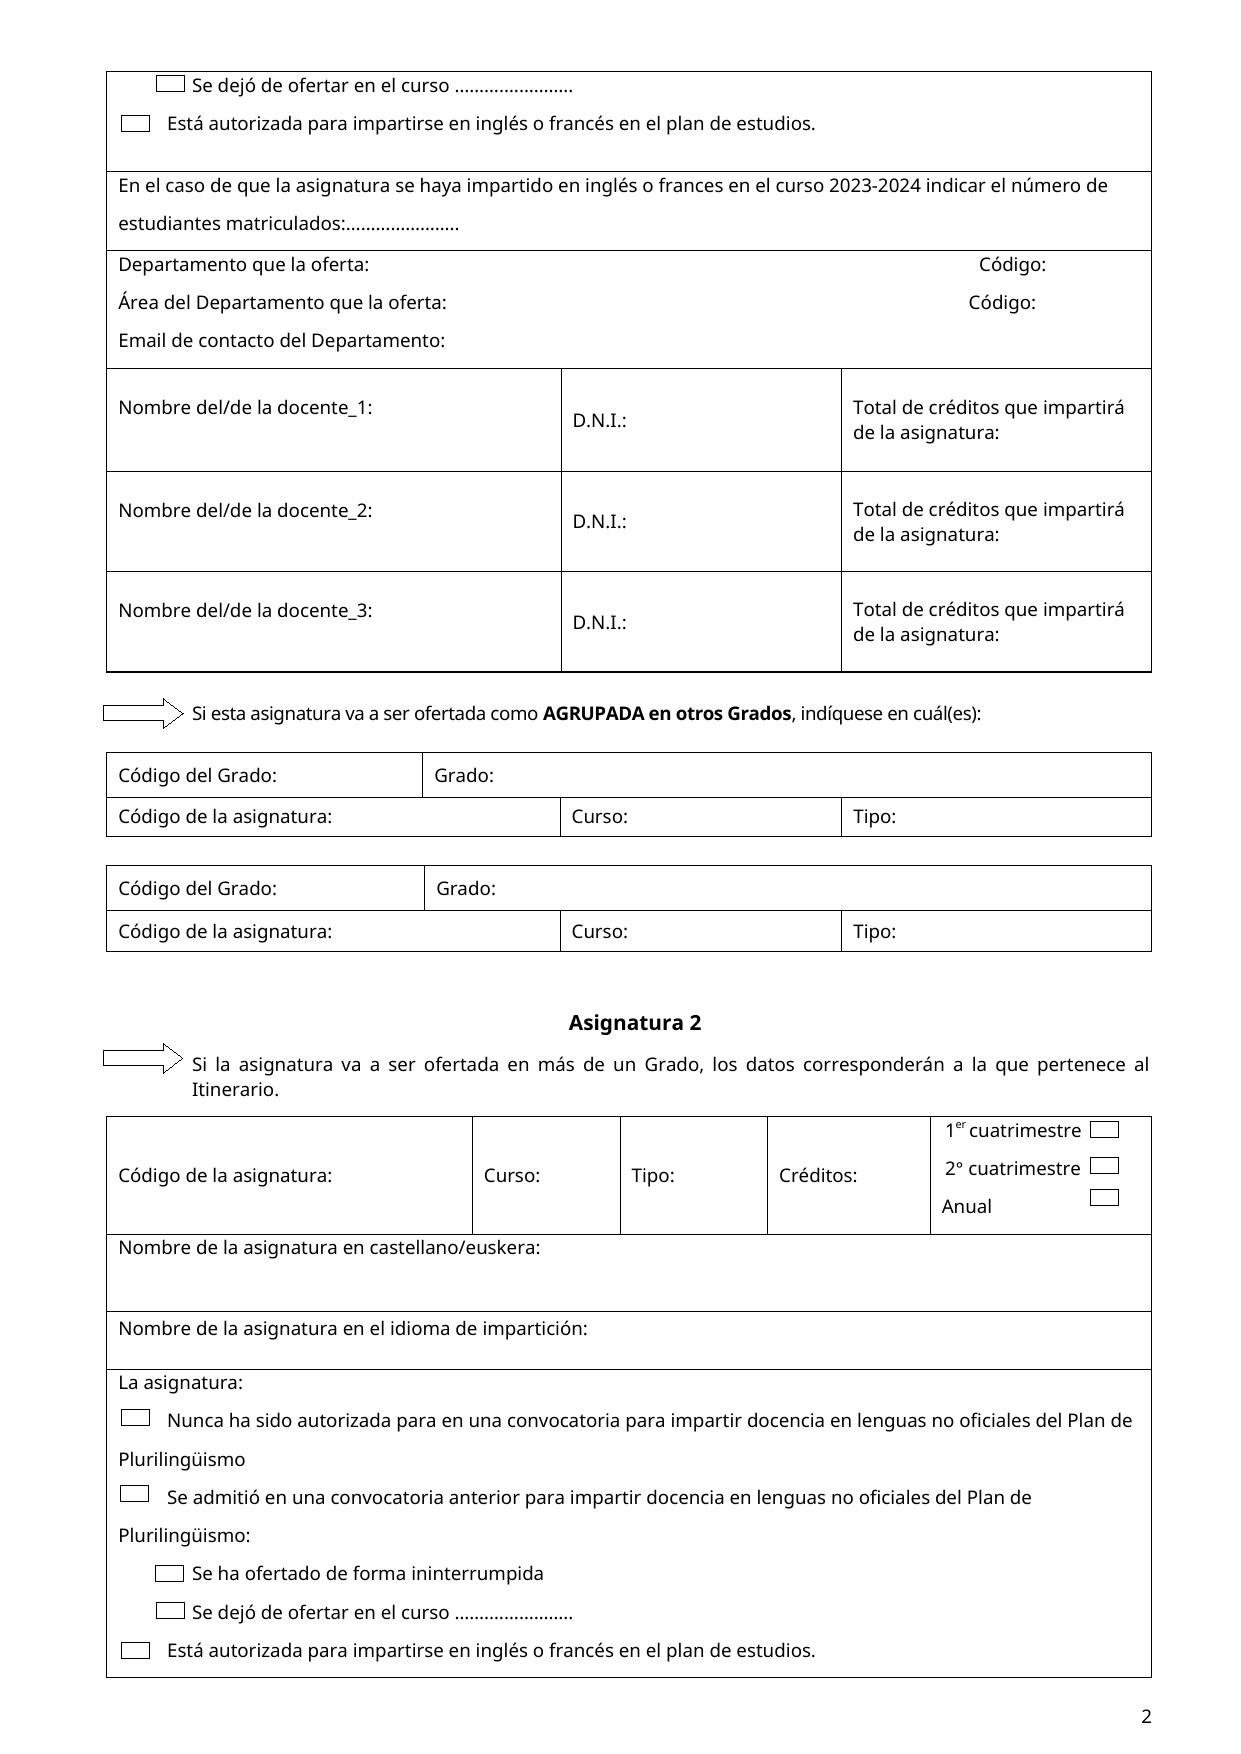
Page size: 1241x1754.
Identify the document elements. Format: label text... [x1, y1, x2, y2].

table_header Curso: [473, 1117, 620, 1233]
table_cell Nombre de la asignatura en castellano/euskera: [107, 1235, 1151, 1311]
text Si esta asignatura va a ser ofertada como AGRUPADA en otros Grados, indíquese en cuál(es): [192, 701, 1152, 726]
table_cell Curso: [561, 798, 841, 836]
table_cell D.N.I.: [562, 472, 841, 571]
table_cell Curso: [561, 911, 841, 951]
table_header Código del Grado: [107, 866, 424, 910]
table_cell Tipo: [842, 911, 1151, 951]
text Si la asignatura va a ser ofertada en más de un Grado, los datos corresponderán a la que pertenece al Itinerario. [192, 1051, 1152, 1102]
table_header Grado: [423, 753, 1151, 797]
table_cell Código de la asignatura: [107, 798, 560, 836]
table_cell Total de créditos que impartirá de la asignatura: [842, 572, 1151, 671]
table_header Grado: [425, 866, 1151, 910]
table_cell Nombre de la asignatura en el idioma de impartición: [107, 1312, 1151, 1368]
table_cell En el caso de que la asignatura se haya impartido en inglés o frances en el curso 2023-2024 indicar el número de estudiantes matriculados:………………….. [107, 172, 1151, 250]
table_cell Tipo: [842, 798, 1151, 836]
table_cell Nombre del/de la docente_1: [107, 369, 561, 471]
table_header 1er cuatrimestre 2º cuatrimestre Anual [931, 1117, 1151, 1233]
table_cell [107, 72, 1151, 171]
table_cell La asignatura: Nunca ha sido autorizada para en una convocatoria para impartir docencia en lenguas no oficiales del Plan de Plurilingüismo Se admitió en una convocatoria anterior para impartir docencia en lenguas no oficiales del Plan de Plurilingüismo: Se ha ofertado de forma ininterrumpida Se dejó de ofertar en el curso …….…………….. Está autorizada para impartirse en inglés o francés en el plan de estudios. [107, 1370, 1151, 1677]
table_cell Departamento que la oferta: Código: Área del Departamento que la oferta: Código: Email de contacto del Departamento: [107, 251, 1151, 368]
table_header Tipo: [621, 1117, 767, 1233]
table_cell Nombre del/de la docente_3: [107, 572, 561, 671]
table_cell D.N.I.: [562, 369, 841, 471]
table_cell Nombre del/de la docente_2: [107, 472, 561, 571]
table_cell Código de la asignatura: [107, 911, 560, 951]
table_header Créditos: [768, 1117, 930, 1233]
table_cell Total de créditos que impartirá de la asignatura: [842, 369, 1151, 471]
table_cell D.N.I.: [562, 572, 841, 671]
text Asignatura 2 [118, 1008, 1152, 1037]
table_header Código del Grado: [107, 753, 422, 797]
table_header Código de la asignatura: [107, 1117, 472, 1233]
table_cell Total de créditos que impartirá de la asignatura: [842, 472, 1151, 571]
